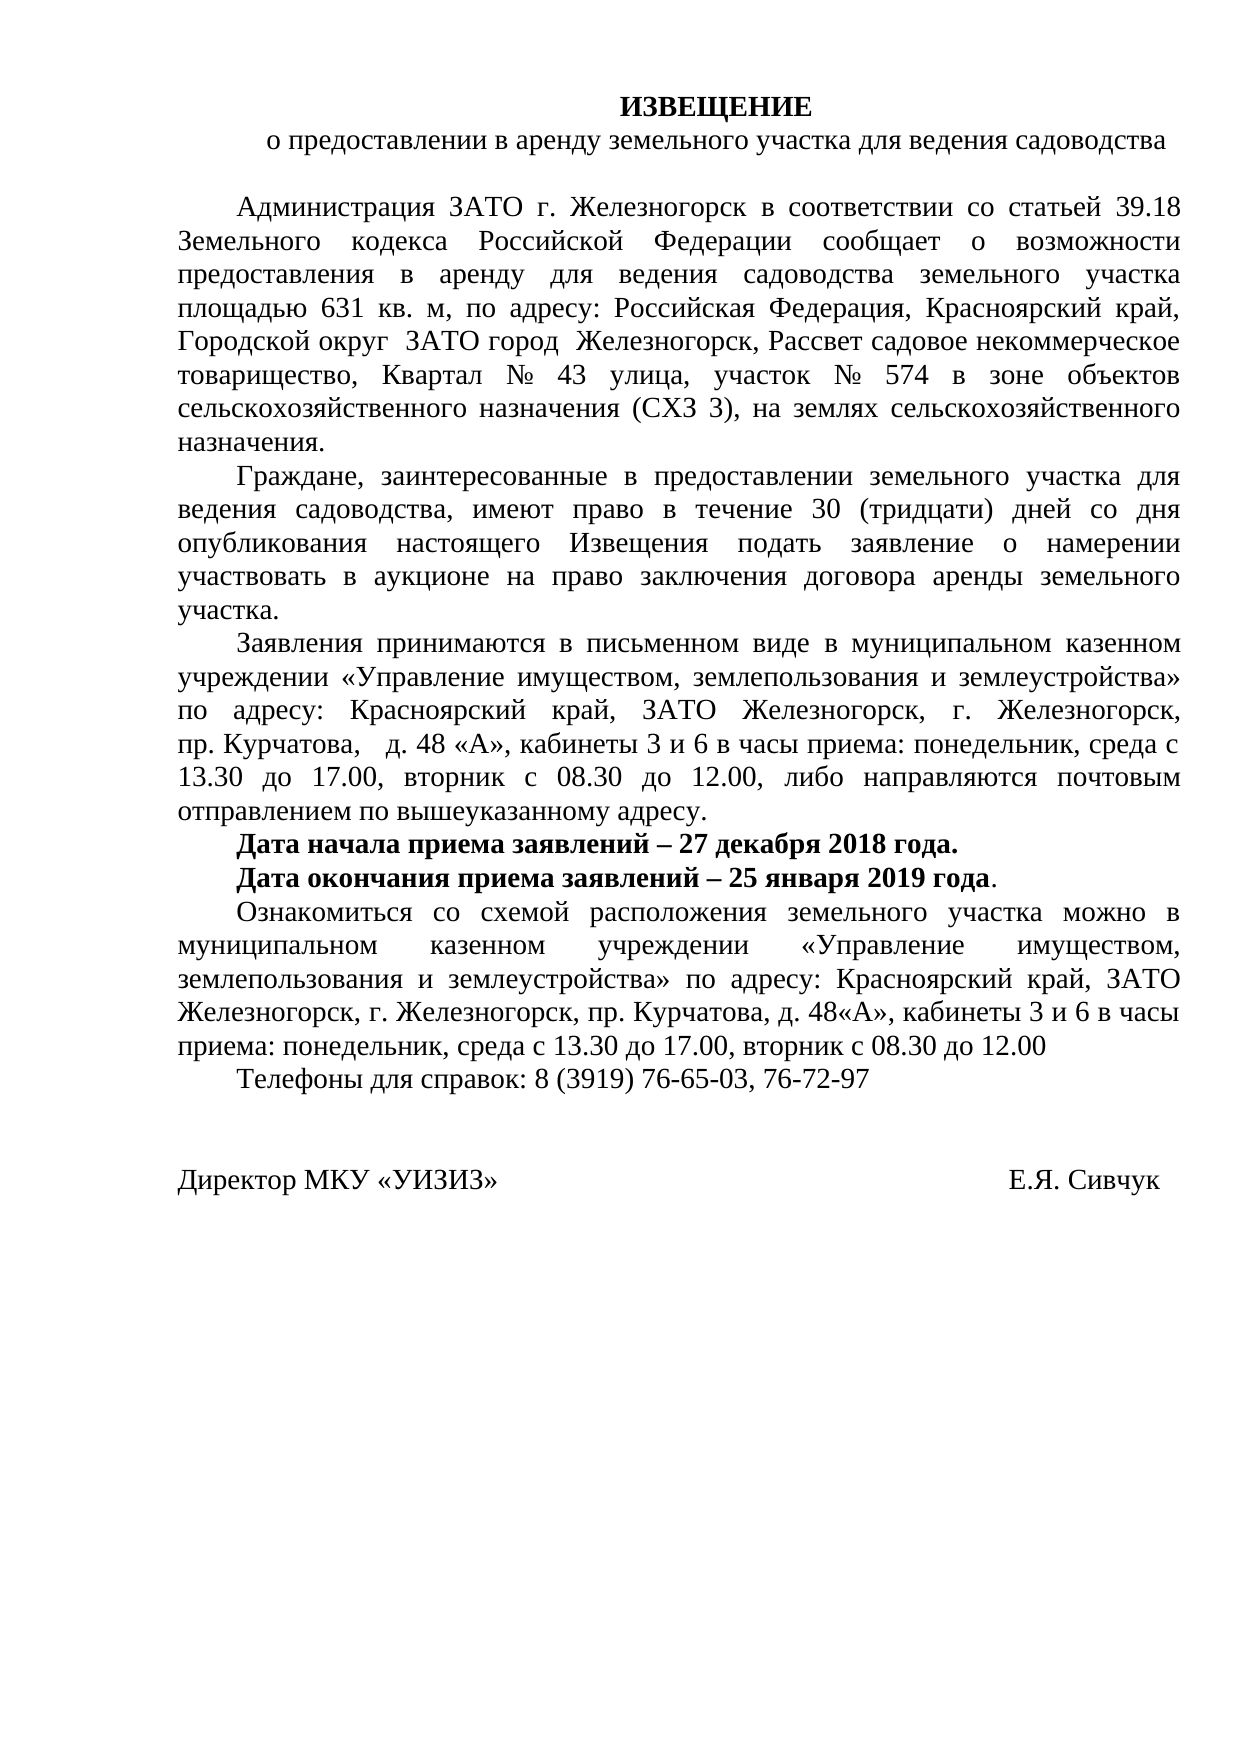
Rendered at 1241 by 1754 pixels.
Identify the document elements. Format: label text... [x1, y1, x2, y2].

text ИЗВЕЩЕНИЕ [177, 89, 1181, 122]
text Дата окончания приема заявлений – 25 января 2019 года. [177, 860, 1181, 894]
text о предоставлении в аренду земельного участка для ведения садоводства [177, 122, 1181, 156]
text Заявления принимаются в письменном виде в муниципальном казенном учреждении «Управление имуществом, землепользования и землеустройства» по адресу: Красноярский край, ЗАТО Железногорск, г. Железногорск, пр. Курчатова, д. 48 «А», кабинеты 3 и 6 в часы приема: понедельник, среда с 13.30 до 17.00, вторник с 08.30 до 12.00, либо направляются почтовым отправлением по вышеуказанному адресу. [177, 625, 1181, 827]
text Телефоны для справок: 8 (3919) 76-65-03, 76-72-97 [177, 1061, 1181, 1095]
text Ознакомиться со схемой расположения земельного участка можно в муниципальном казенном учреждении «Управление имуществом, землепользования и землеустройства» по адресу: Красноярский край, ЗАТО Железногорск, г. Железногорск, пр. Курчатова, д. 48«А», кабинеты 3 и 6 в часы приема: понедельник, среда с 13.30 до 17.00, вторник с 08.30 до 12.00 [177, 894, 1181, 1061]
text Граждане, заинтересованные в предоставлении земельного участка для ведения садоводства, имеют право в течение 30 (тридцати) дней со дня опубликования настоящего Извещения подать заявление о намерении участвовать в аукционе на право заключения договора аренды земельного участка. [177, 458, 1181, 625]
text Директор МКУ «УИЗИЗ» Е.Я. Сивчук [177, 1162, 1181, 1196]
text Дата начала приема заявлений – 27 декабря 2018 года. [177, 827, 1181, 860]
text Администрация ЗАТО г. Железногорск в соответствии со статьей 39.18 Земельного кодекса Российской Федерации сообщает о возможности предоставления в аренду для ведения садоводства земельного участка площадью 631 кв. м, по адресу: Российская Федерация, Красноярский край, Городской округ ЗАТО город Железногорск, Рассвет садовое некоммерческое товарищество, Квартал № 43 улица, участок № 574 в зоне объектов сельскохозяйственного назначения (СХЗ 3), на землях сельскохозяйственного назначения. [177, 189, 1181, 458]
